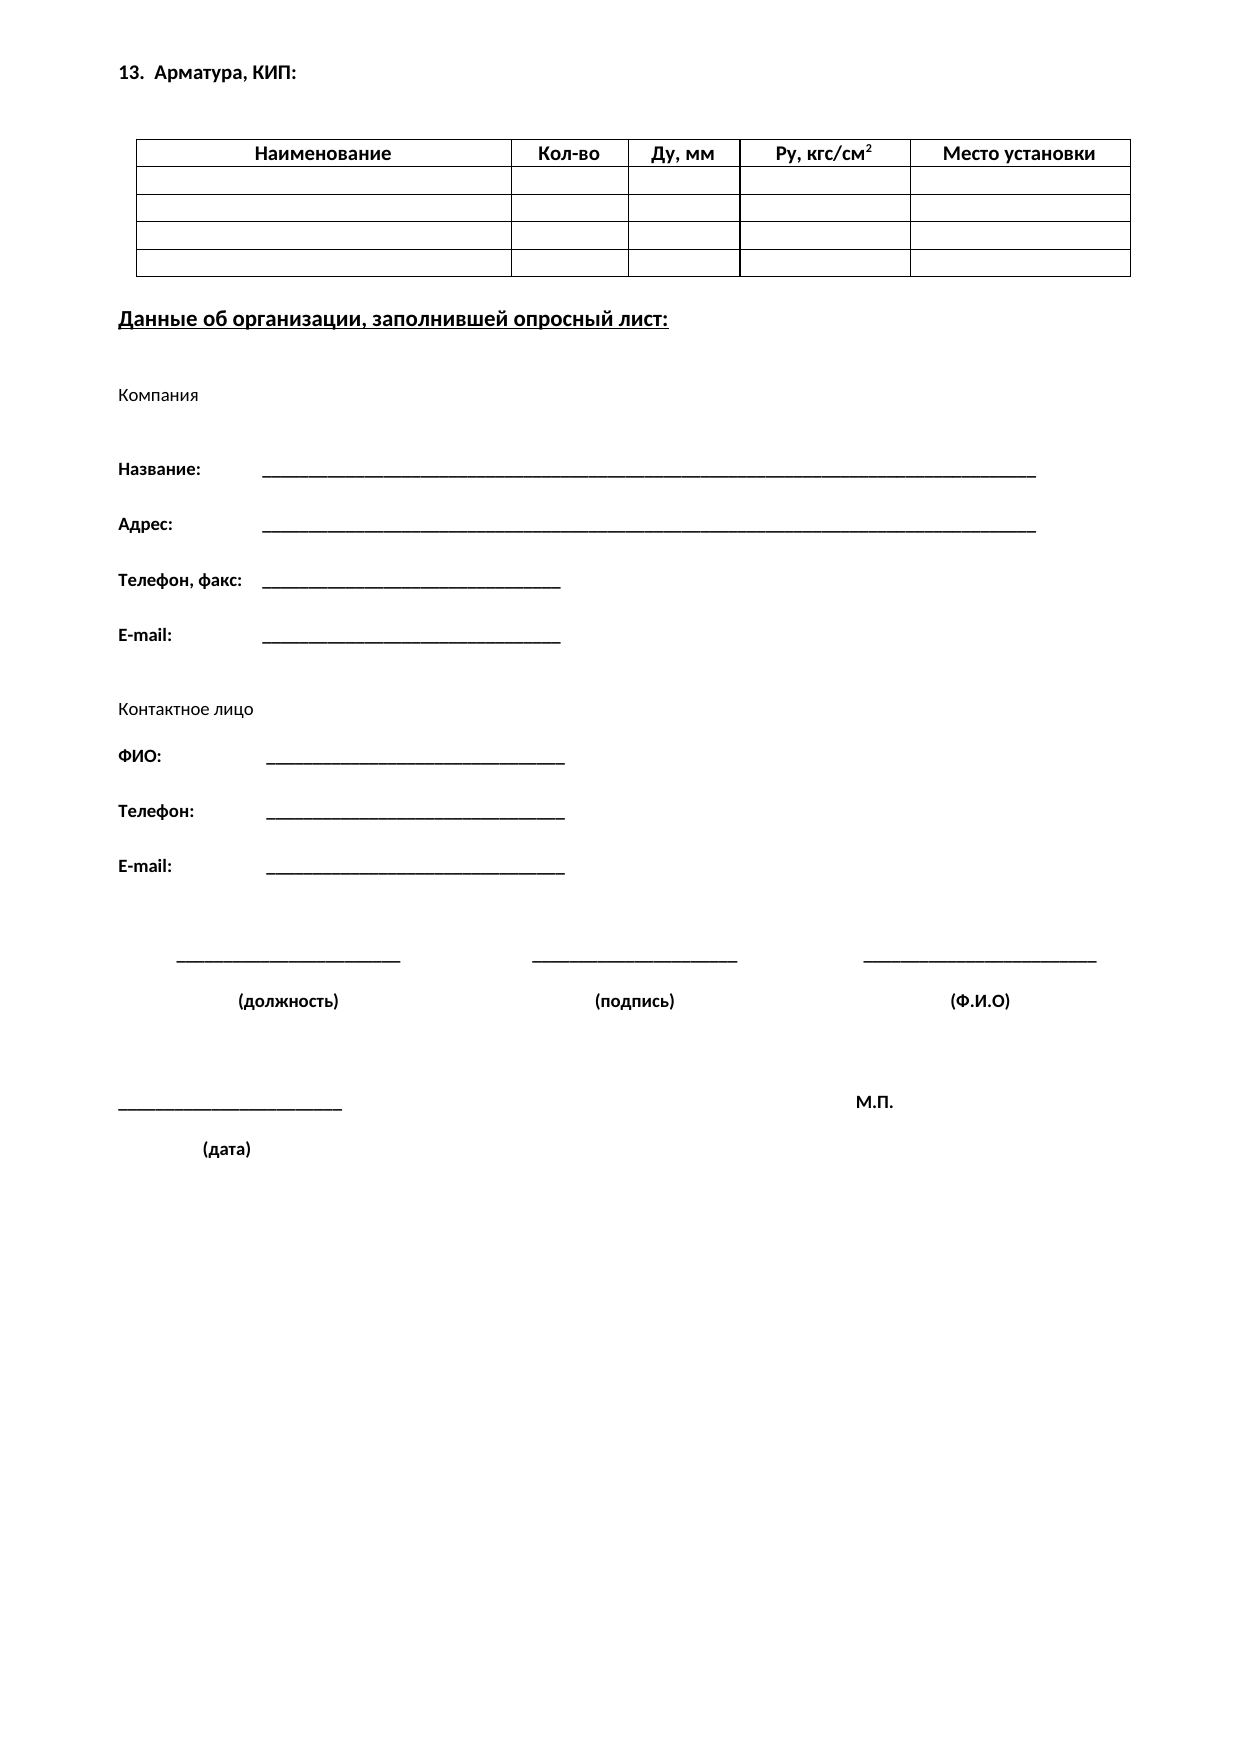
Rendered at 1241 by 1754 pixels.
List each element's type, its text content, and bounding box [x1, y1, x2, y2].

text 13. Арматура, КИП: [118, 59, 1179, 84]
table_cell [629, 195, 739, 221]
table_cell [741, 167, 910, 194]
list Название: ___________________________________________________________________________________ [118, 457, 1181, 480]
list Телефон, факс: ________________________________ [118, 568, 1181, 591]
text Данные об организации, заполнившей опросный лист: [118, 304, 1181, 332]
text (дата) [118, 1137, 1181, 1160]
table_header ______________________ (подпись) [459, 910, 811, 1037]
table_cell [512, 195, 628, 221]
table_cell [629, 222, 739, 249]
table_cell [911, 195, 1130, 221]
table_cell [629, 167, 739, 194]
table_cell [137, 167, 511, 194]
table_header Место установки [911, 140, 1130, 166]
list E-mail: ________________________________ [118, 623, 1181, 646]
table_header ________________________ (должность) [118, 910, 459, 1037]
table_header Ду, мм [629, 140, 739, 166]
list Адрес: ___________________________________________________________________________________ [118, 513, 1181, 536]
table_cell [137, 222, 511, 249]
list Контактное лицо [118, 697, 1181, 720]
table_cell [911, 167, 1130, 194]
list ФИО: ________________________________ [118, 744, 1181, 767]
table_header Ру, кгс/см2 [741, 140, 910, 166]
table_cell [629, 250, 739, 276]
table_header Наименование [137, 140, 511, 166]
table_header Кол-во [512, 140, 628, 166]
list Телефон: ________________________________ [118, 799, 1181, 822]
table_cell [741, 222, 910, 249]
table_cell [512, 250, 628, 276]
table_cell [741, 195, 910, 221]
table_cell [741, 250, 910, 276]
table_cell [512, 222, 628, 249]
text ________________________ М.П. [118, 1090, 1181, 1113]
table_cell [512, 167, 628, 194]
list E-mail: ________________________________ [118, 854, 1181, 877]
table_header _________________________ (Ф.И.О) [811, 910, 1149, 1037]
table_cell [137, 195, 511, 221]
list Компания [118, 383, 1181, 406]
table_cell [911, 250, 1130, 276]
table_cell [911, 222, 1130, 249]
table_cell [137, 250, 511, 276]
